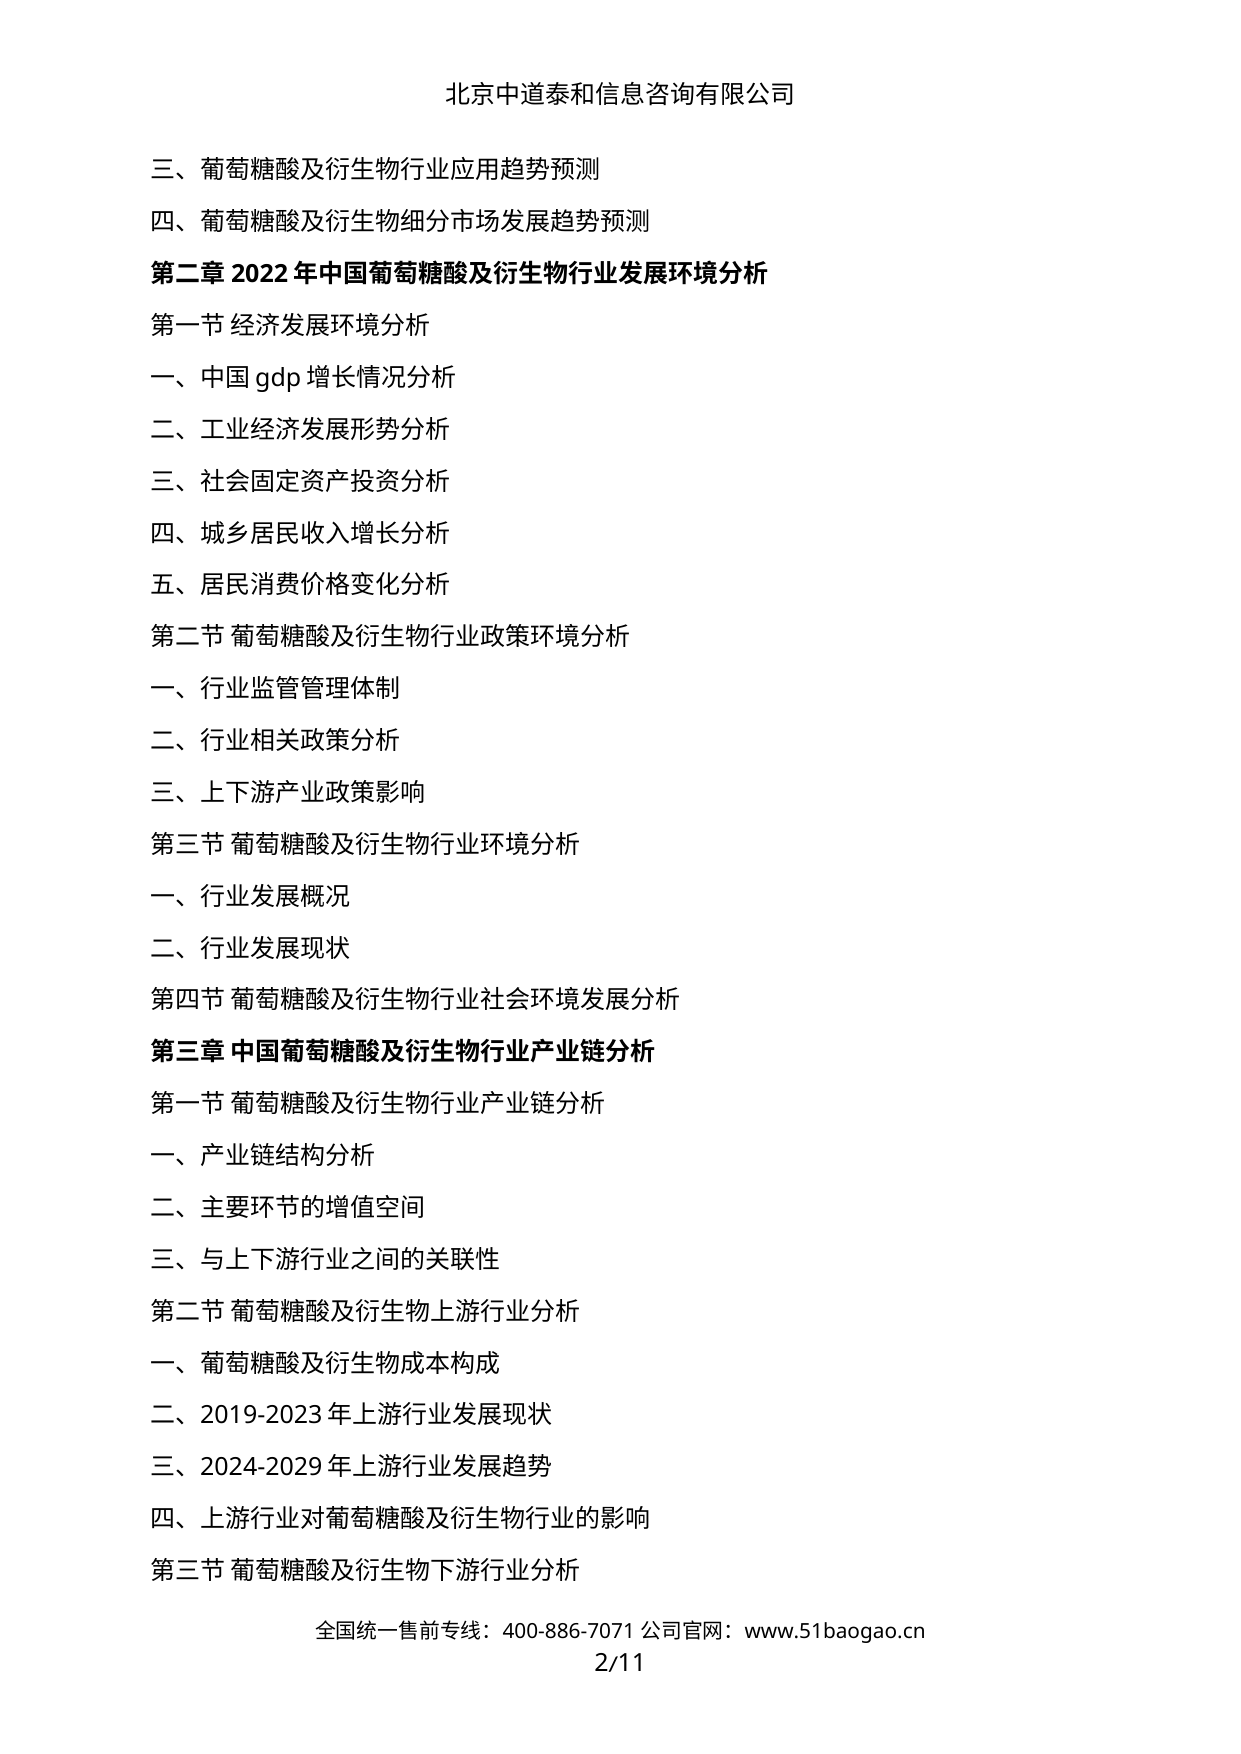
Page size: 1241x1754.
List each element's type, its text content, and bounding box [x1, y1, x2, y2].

text 第二节 葡萄糖酸及衍生物行业政策环境分析 [150, 617, 1090, 653]
text 第三节 葡萄糖酸及衍生物行业环境分析 [150, 824, 1090, 861]
text 四、城乡居民收入增长分析 [150, 513, 1090, 549]
text 第一节 葡萄糖酸及衍生物行业产业链分析 [150, 1084, 1090, 1120]
text 三、与上下游行业之间的关联性 [150, 1239, 1090, 1276]
text 二、工业经济发展形势分析 [150, 409, 1090, 446]
text 五、居民消费价格变化分析 [150, 565, 1090, 601]
text 三、社会固定资产投资分析 [150, 461, 1090, 497]
text 二、行业相关政策分析 [150, 721, 1090, 757]
text 一、产业链结构分析 [150, 1136, 1090, 1172]
text 第二章 2022年中国葡萄糖酸及衍生物行业发展环境分析 [150, 254, 1090, 290]
text 一、葡萄糖酸及衍生物成本构成 [150, 1343, 1090, 1379]
text 二、主要环节的增值空间 [150, 1187, 1090, 1224]
text 第二节 葡萄糖酸及衍生物上游行业分析 [150, 1291, 1090, 1327]
text 四、上游行业对葡萄糖酸及衍生物行业的影响 [150, 1499, 1090, 1535]
text 一、行业发展概况 [150, 876, 1090, 912]
text 一、行业监管管理体制 [150, 669, 1090, 705]
text 第四节 葡萄糖酸及衍生物行业社会环境发展分析 [150, 980, 1090, 1016]
text 三、2024-2029年上游行业发展趋势 [150, 1447, 1090, 1483]
text 第三章 中国葡萄糖酸及衍生物行业产业链分析 [150, 1032, 1090, 1068]
text 一、中国gdp增长情况分析 [150, 357, 1090, 394]
text 二、行业发展现状 [150, 928, 1090, 964]
text 三、葡萄糖酸及衍生物行业应用趋势预测 [150, 150, 1090, 186]
text 第一节 经济发展环境分析 [150, 306, 1090, 342]
text 第三节 葡萄糖酸及衍生物下游行业分析 [150, 1551, 1090, 1587]
text 四、葡萄糖酸及衍生物细分市场发展趋势预测 [150, 202, 1090, 238]
text 二、2019-2023年上游行业发展现状 [150, 1395, 1090, 1431]
text 三、上下游产业政策影响 [150, 772, 1090, 809]
